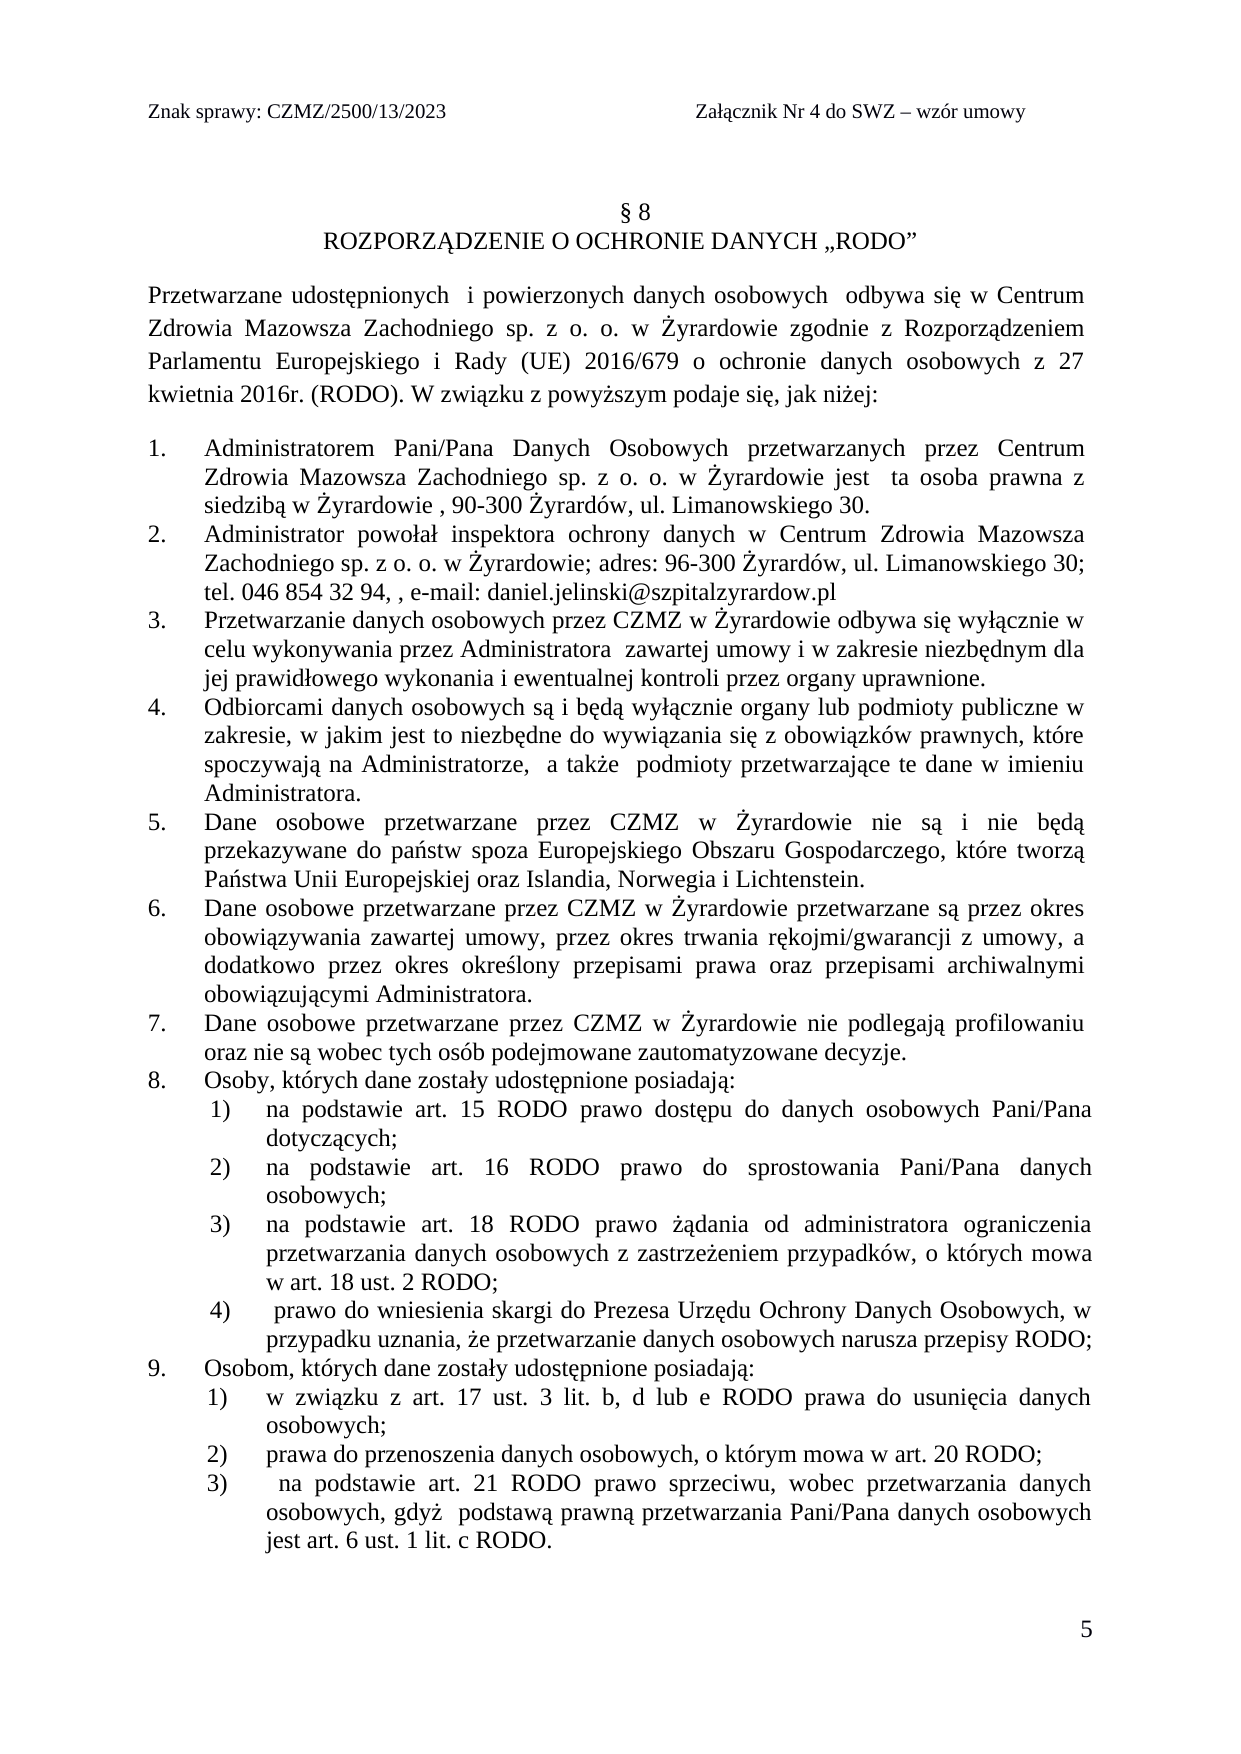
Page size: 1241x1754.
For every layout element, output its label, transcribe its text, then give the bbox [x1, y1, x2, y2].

text 1) na podstawie art. 15 RODO prawo dostępu do danych osobowych Pani/Pana dotyczących; [209, 1094, 1093, 1152]
text 1) w związku z art. 17 ust. 3 lit. b, d lub e RODO prawa do usunięcia danych osobowych; [207, 1382, 1093, 1439]
text 3) na podstawie art. 21 RODO prawo sprzeciwu, wobec przetwarzania danych osobowych, gdyż podstawą prawną przetwarzania Pani/Pana danych osobowych jest art. 6 ust. 1 lit. c RODO. [207, 1468, 1093, 1554]
text 3) na podstawie art. 18 RODO prawo żądania od administratora ograniczenia przetwarzania danych osobowych z zastrzeżeniem przypadków, o których mowa w art. 18 ust. 2 RODO; [209, 1209, 1093, 1296]
list Dane osobowe przetwarzane przez CZMZ w Żyrardowie nie są i nie będą przekazywane do państw spoza Europejskiego Obszaru Gospodarczego, które tworzą Państwa Unii Europejskiej oraz Islandia, Norwegia i Lichtenstein. [148, 807, 1085, 893]
list Dane osobowe przetwarzane przez CZMZ w Żyrardowie nie podlegają profilowaniu oraz nie są wobec tych osób podejmowane zautomatyzowane decyzje. [148, 1008, 1085, 1066]
list Administrator powołał inspektora ochrony danych w Centrum Zdrowia Mazowsza Zachodniego sp. z o. o. w Żyrardowie; adres: 96-300 Żyrardów, ul. Limanowskiego 30; tel. 046 854 32 94, , e-mail: daniel.jelinski@szpitalzyrardow.pl [148, 519, 1085, 606]
list Administratorem Pani/Pana Danych Osobowych przetwarzanych przez Centrum Zdrowia Mazowsza Zachodniego sp. z o. o. w Żyrardowie jest ta osoba prawna z siedzibą w Żyrardowie , 90-300 Żyrardów, ul. Limanowskiego 30. [148, 433, 1085, 519]
list Osoby, których dane zostały udostępnione posiadają: [148, 1066, 1085, 1094]
list § 8 [177, 197, 1093, 226]
text 2) prawa do przenoszenia danych osobowych, o którym mowa w art. 20 RODO; [207, 1439, 1093, 1468]
text 4) prawo do wniesienia skargi do Prezesa Urzędu Ochrony Danych Osobowych, w przypadku uznania, że przetwarzanie danych osobowych narusza przepisy RODO; [209, 1296, 1093, 1353]
text ROZPORZĄDZENIE O OCHRONIE DANYCH „RODO” [148, 226, 1093, 255]
list Osobom, których dane zostały udostępnione posiadają: [148, 1353, 1093, 1382]
text 2) na podstawie art. 16 RODO prawo do sprostowania Pani/Pana danych osobowych; [209, 1152, 1093, 1209]
list Przetwarzanie danych osobowych przez CZMZ w Żyrardowie odbywa się wyłącznie w celu wykonywania przez Administratora zawartej umowy i w zakresie niezbędnym dla jej prawidłowego wykonania i ewentualnej kontroli przez organy uprawnione. [148, 606, 1085, 692]
list Dane osobowe przetwarzane przez CZMZ w Żyrardowie przetwarzane są przez okres obowiązywania zawartej umowy, przez okres trwania rękojmi/gwarancji z umowy, a dodatkowo przez okres określony przepisami prawa oraz przepisami archiwalnymi obowiązującymi Administratora. [148, 893, 1085, 1008]
text Przetwarzane udostępnionych i powierzonych danych osobowych odbywa się w Centrum Zdrowia Mazowsza Zachodniego sp. z o. o. w Żyrardowie zgodnie z Rozporządzeniem Parlamentu Europejskiego i Rady (UE) 2016/679 o ochronie danych osobowych z 27 kwietnia 2016r. (RODO). W związku z powyższym podaje się, jak niżej: [148, 280, 1085, 408]
list Odbiorcami danych osobowych są i będą wyłącznie organy lub podmioty publiczne w zakresie, w jakim jest to niezbędne do wywiązania się z obowiązków prawnych, które spoczywają na Administratorze, a także podmioty przetwarzające te dane w imieniu Administratora. [148, 692, 1085, 807]
